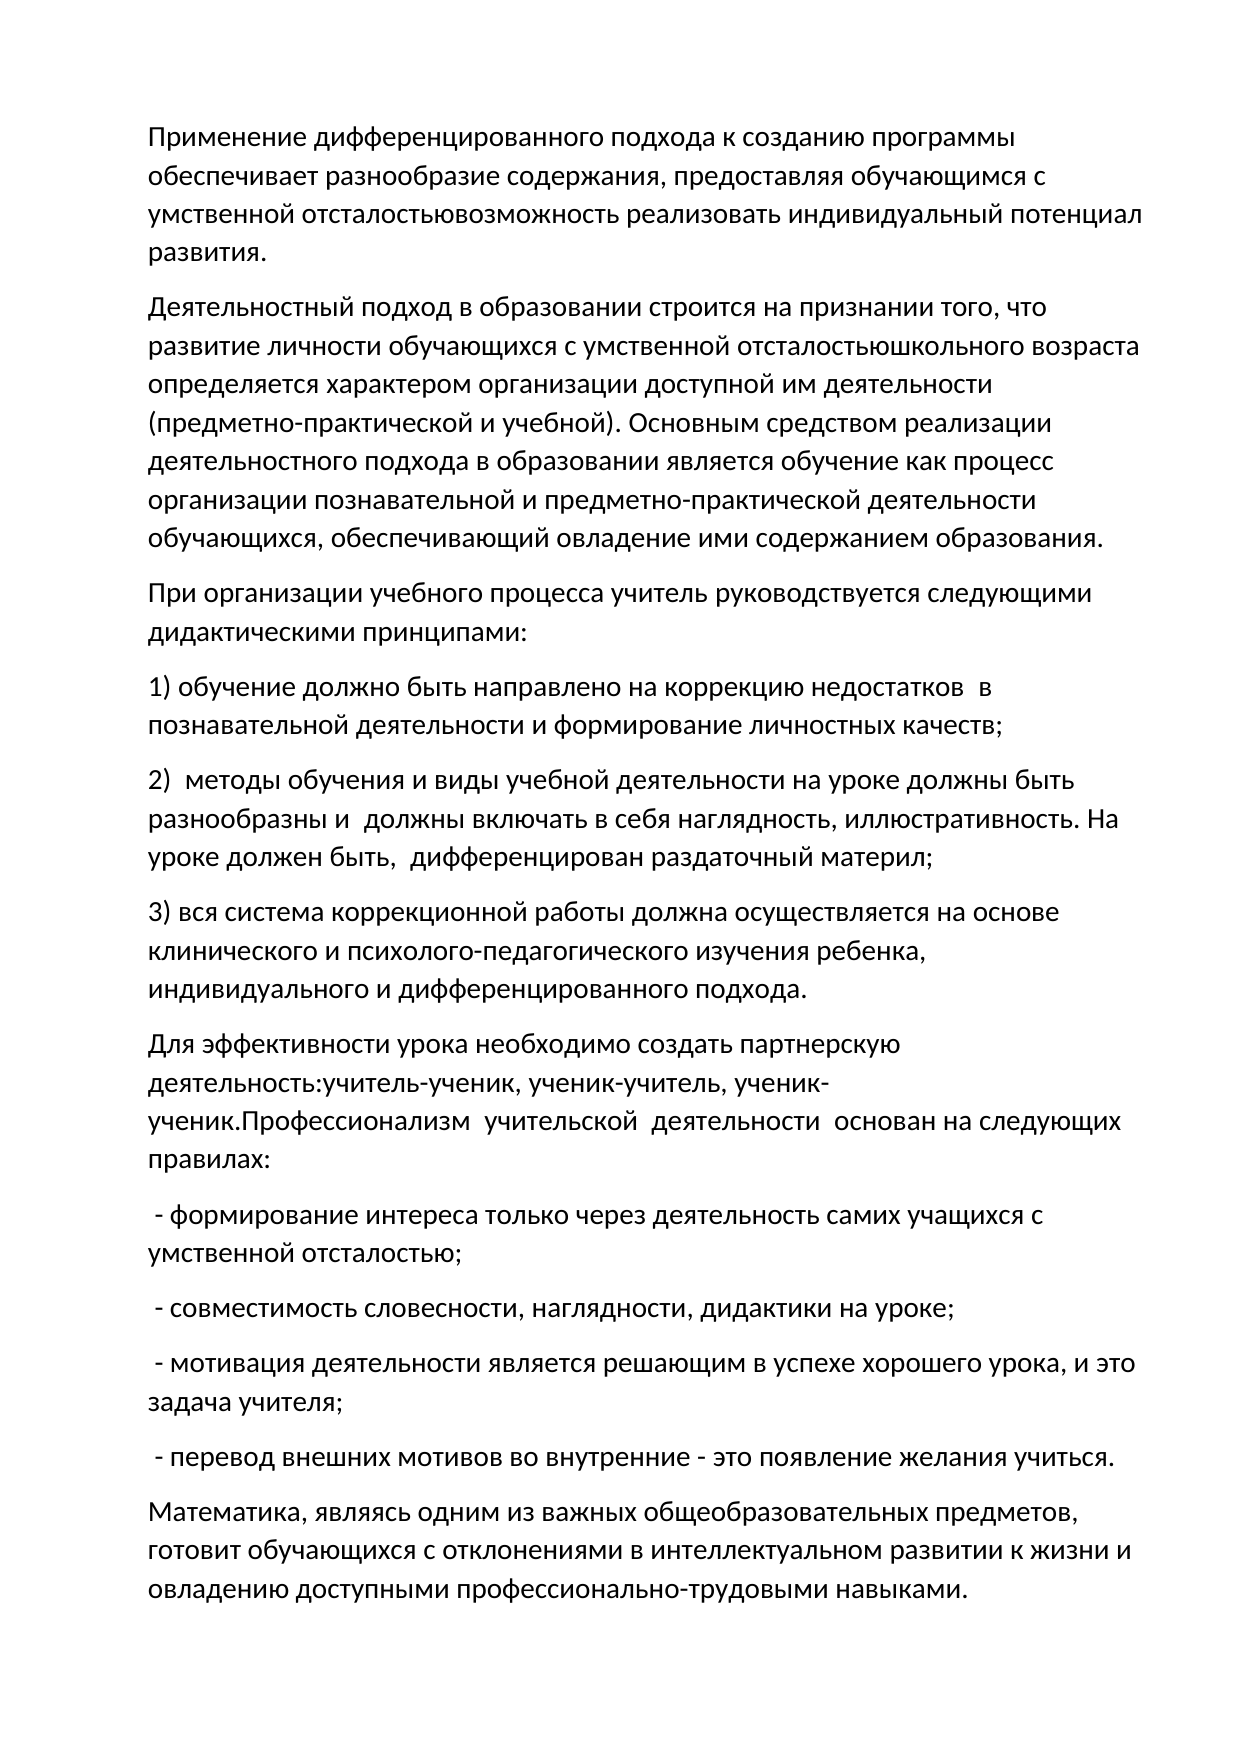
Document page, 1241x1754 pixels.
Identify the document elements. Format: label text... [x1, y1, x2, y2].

text - перевод внешних мотивов во внутренние - это появление желания учиться. [148, 1438, 1152, 1473]
text 2) методы обучения и виды учебной деятельности на уроке должны быть разнообразны и должны включать в себя наглядность, иллюстративность. На уроке должен быть, дифференцирован раздаточный материл; [148, 761, 1152, 874]
text - формирование интереса только через деятельность самих учащихся с умственной отсталостью; [148, 1196, 1152, 1270]
text 3) вся система коррекционной работы должна осуществляется на основе клинического и психолого-педагогического изучения ребенка, индивидуального и дифференцированного подхода. [148, 893, 1152, 1006]
text Математика, являясь одним из важных общеобразовательных предметов, готовит обучающихся с отклонениями в интеллектуальном развитии к жизни и овладению доступными профессионально-трудовыми навыками. [148, 1493, 1152, 1606]
text 1) обучение должно быть направлено на коррекцию недостатков в познавательной деятельности и формирование личностных качеств; [148, 668, 1152, 742]
text Применение дифференцированного подхода к созданию программы обеспечивает разнообразие содержания, предоставляя обучающимся с умственной отсталостьювозможность реализовать индивидуальный потенциал развития. [148, 118, 1152, 269]
text Для эффективности урока необходимо создать партнерскую деятельность:учитель-ученик, ученик-учитель, ученик-ученик.Профессионализм учительской деятельности основан на следующих правилах: [148, 1025, 1152, 1176]
text При организации учебного процесса учитель руководствуется следующими дидактическими принципами: [148, 574, 1152, 648]
text - мотивация деятельности является решающим в успехе хорошего урока, и это задача учителя; [148, 1344, 1152, 1418]
text Деятельностный подход в образовании строится на признании того, что развитие личности обучающихся с умственной отсталостьюшкольного возраста определяется характером организации доступной им деятельности (предметно-практической и учебной). Основным средством реализации деятельностного подхода в образовании является обучение как процесс организации познавательной и предметно-практической деятельности обучающихся, обеспечивающий овладение ими содержанием образования. [148, 288, 1152, 555]
text - совместимость словесности, наглядности, дидактики на уроке; [148, 1289, 1152, 1325]
